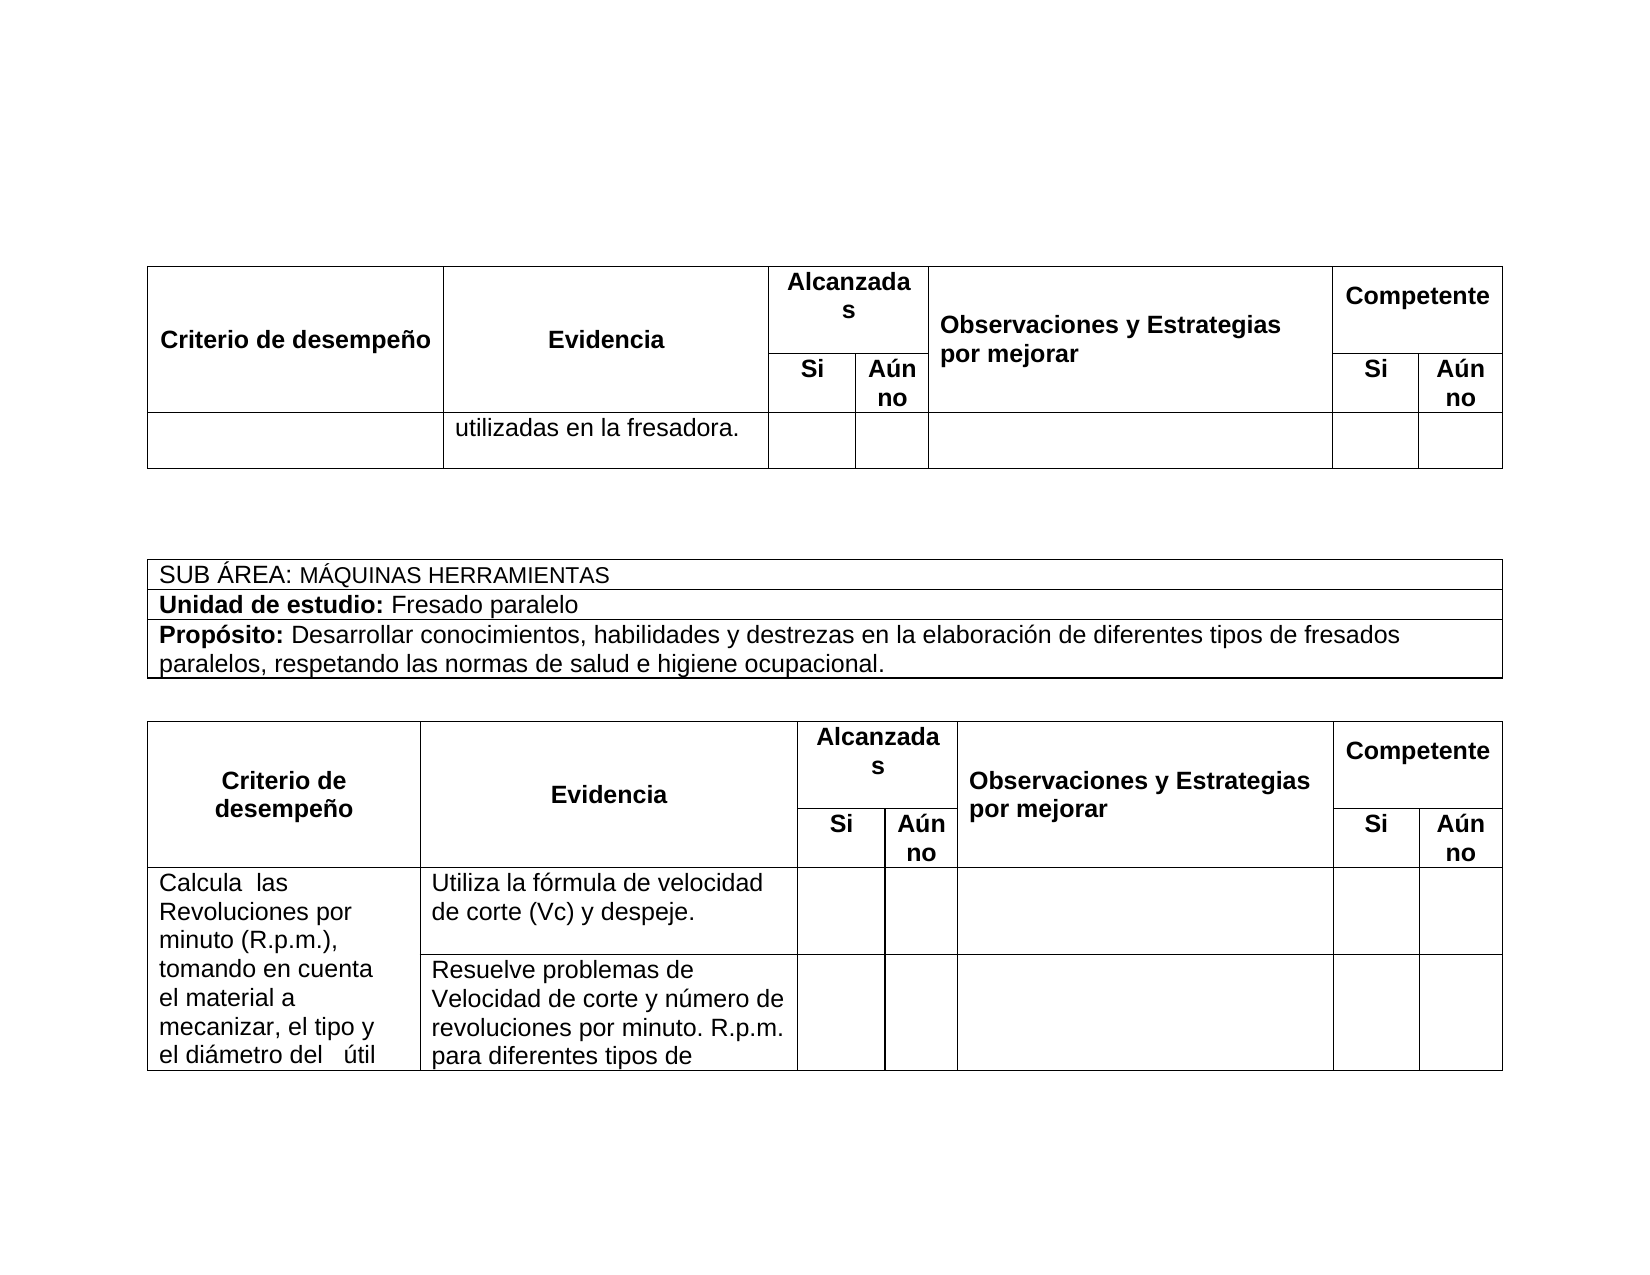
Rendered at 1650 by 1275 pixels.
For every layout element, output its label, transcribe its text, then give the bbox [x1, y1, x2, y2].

table_cell [1333, 413, 1418, 468]
table_header Alcanzadas [769, 267, 928, 353]
table_cell Aún no [1420, 809, 1502, 867]
table_cell [798, 955, 884, 1070]
table_cell Aún no [886, 809, 957, 867]
table_cell [1419, 413, 1502, 468]
table_header Observaciones y Estrategias por mejorar [929, 267, 1332, 412]
table_cell [958, 955, 1333, 1070]
table_cell [769, 413, 855, 468]
table_header SUB ÁREA: MÁQUINAS HERRAMIENTAS [148, 560, 1502, 589]
table_cell Propósito: Desarrollar conocimientos, habilidades y destrezas en la elaboración de diferentes tipos de fresados paralelos, respetando las normas de salud e higiene ocupacional. [148, 620, 1502, 677]
table_header Criterio de desempeño [148, 722, 420, 867]
table_cell Resuelve problemas de Velocidad de corte y número de revoluciones por minuto. R.p.m. para diferentes tipos de materiales y herramientas de corte. [421, 955, 797, 1070]
table_cell [1420, 868, 1502, 954]
table_header Competente [1334, 722, 1502, 808]
table_cell Calcula las Revoluciones por minuto (R.p.m.), tomando en cuenta el material a mecanizar, el tipo y el diámetro del útil de corte. [148, 868, 420, 1070]
table_cell [1420, 955, 1502, 1070]
table_cell Si [1334, 809, 1419, 867]
table_cell [1334, 955, 1419, 1070]
table_cell [1334, 868, 1419, 954]
table_cell Utiliza la fórmula de velocidad de corte (Vc) y despeje. [421, 868, 797, 954]
table_cell [886, 868, 957, 954]
table_header Evidencia [421, 722, 797, 867]
table_cell Si [1333, 354, 1418, 412]
table_cell [958, 868, 1333, 954]
table_header Alcanzadas [798, 722, 957, 808]
table_cell Unidad de estudio: Fresado paralelo [148, 590, 1502, 619]
table_cell Aún no [856, 354, 928, 412]
table_header Criterio de desempeño [148, 267, 443, 412]
table_cell [886, 955, 957, 1070]
table_cell Reconoce las herramientas de corte utilizadas en la fresadora. [444, 413, 768, 468]
table_cell Si [798, 809, 884, 867]
table_cell Si [769, 354, 855, 412]
table_header Observaciones y Estrategias por mejorar [958, 722, 1333, 867]
table_header Evidencia [444, 267, 768, 412]
table_header Competente [1333, 267, 1502, 353]
table_cell [929, 413, 1332, 468]
table_cell [856, 413, 928, 468]
table_cell [798, 868, 884, 954]
table_cell Aún no [1419, 354, 1502, 412]
